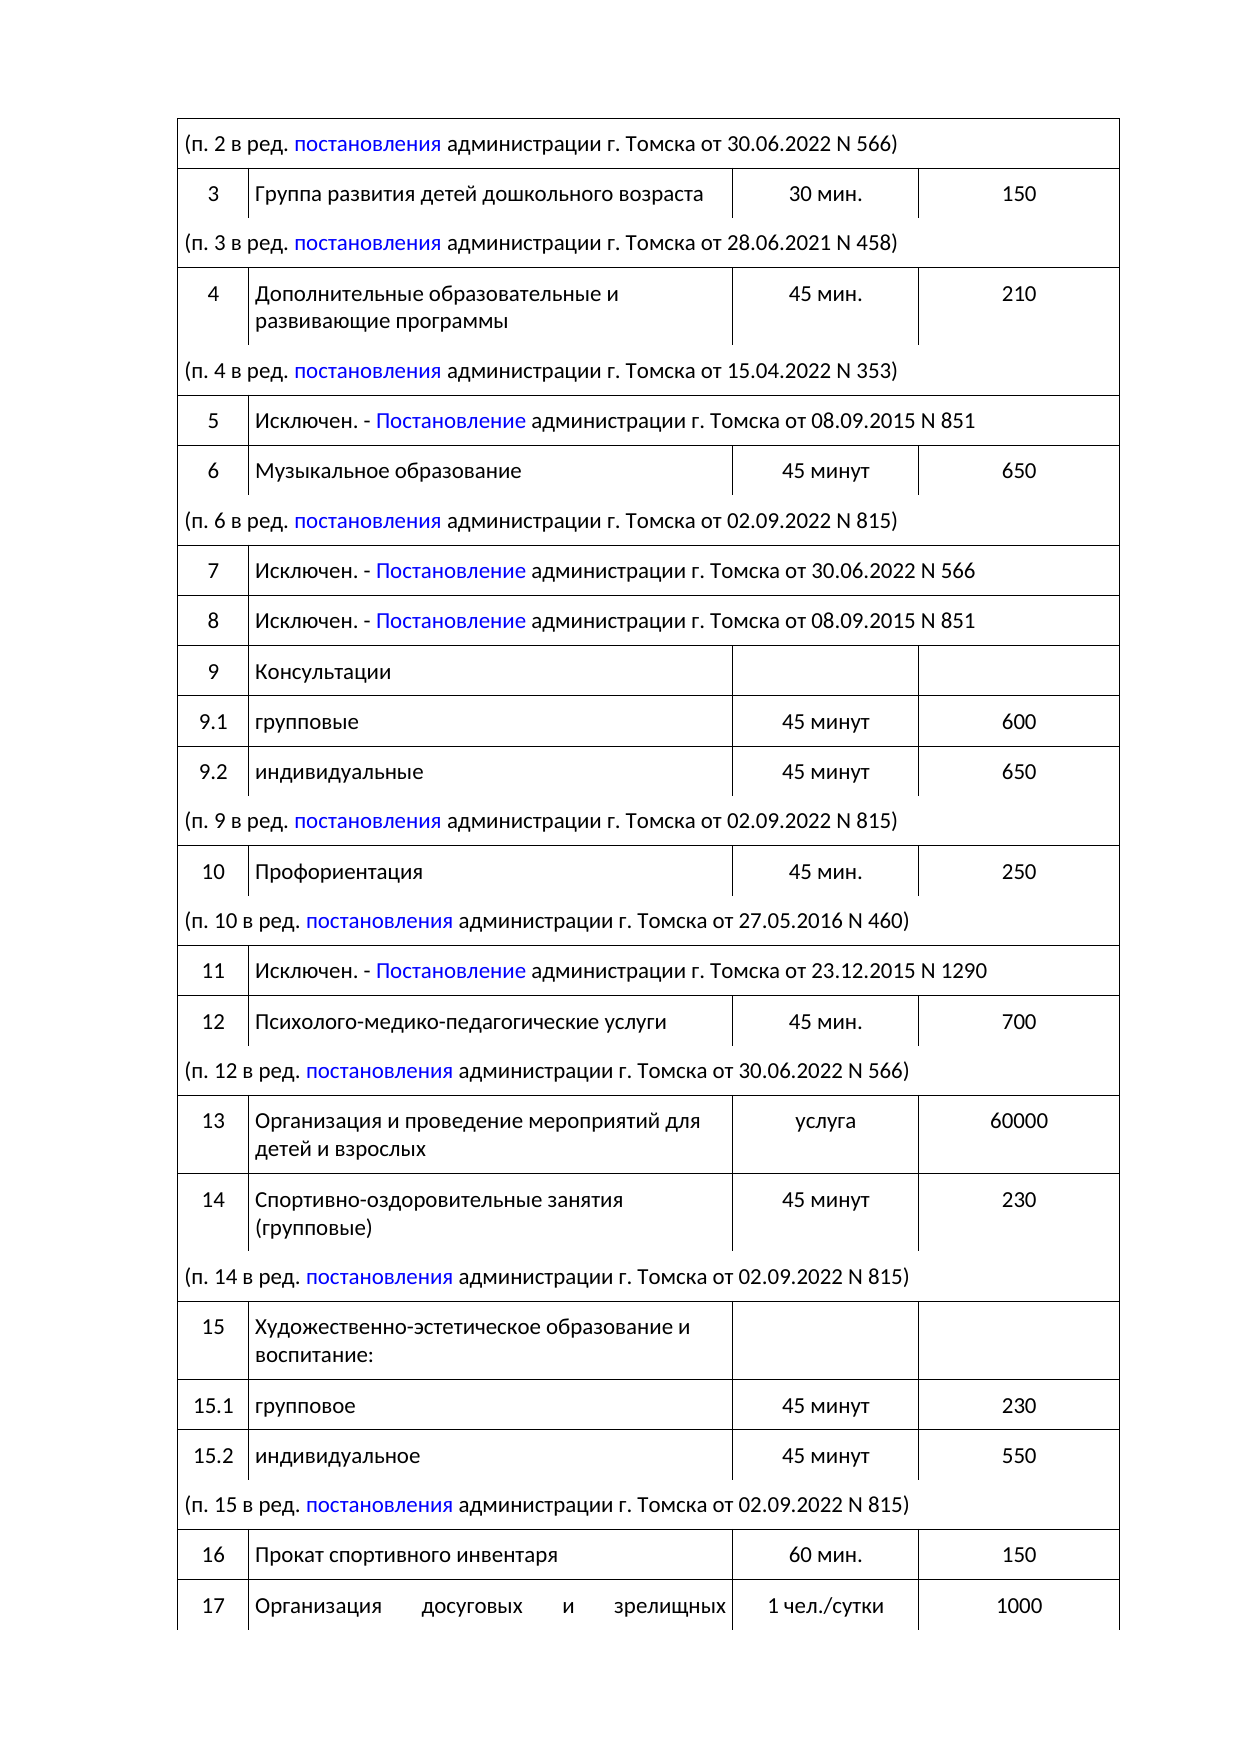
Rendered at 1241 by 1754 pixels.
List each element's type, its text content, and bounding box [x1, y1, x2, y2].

table_cell 10 [178, 846, 248, 896]
table_cell Группа развития детей дошкольного возраста [249, 169, 732, 218]
table_cell 6 [178, 446, 248, 495]
table_cell 9.2 [178, 747, 248, 796]
table_cell [919, 1302, 1119, 1379]
table_cell 30 мин. [733, 169, 918, 218]
table_cell Музыкальное образование [249, 446, 732, 495]
table_cell 600 [919, 696, 1119, 746]
table_cell групповые [249, 696, 732, 746]
table_cell 210 [919, 268, 1119, 345]
table_cell 45 минут [733, 1174, 918, 1251]
table_cell Организация и проведение мероприятий для детей и взрослых [249, 1096, 732, 1173]
table_cell 9.1 [178, 696, 248, 746]
table_cell 16 [178, 1530, 248, 1579]
table_cell 700 [919, 996, 1119, 1046]
table_cell 15 [178, 1302, 248, 1379]
table_cell [919, 646, 1119, 695]
table_cell Профориентация [249, 846, 732, 896]
table_cell 8 [178, 596, 248, 645]
table_cell 650 [919, 747, 1119, 796]
table_cell Консультации [249, 646, 732, 695]
table_cell (п. 10 в ред. постановления администрации г. Томска от 27.05.2016 N 460) [178, 896, 1119, 945]
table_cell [249, 1580, 732, 1629]
table_cell 15.2 [178, 1430, 248, 1480]
table_cell 45 минут [733, 696, 918, 746]
table_cell 45 мин. [733, 996, 918, 1046]
table_cell (п. 6 в ред. постановления администрации г. Томска от 02.09.2022 N 815) [178, 495, 1119, 544]
table_cell групповое [249, 1380, 732, 1429]
table_cell (п. 4 в ред. постановления администрации г. Томска от 15.04.2022 N 353) [178, 345, 1119, 394]
table_cell услуга [733, 1096, 918, 1173]
table_cell 17 [178, 1580, 248, 1629]
table_cell 250 [919, 846, 1119, 896]
table_cell 45 минут [733, 1380, 918, 1429]
table_cell 45 минут [733, 446, 918, 495]
table_cell Исключен. - Постановление администрации г. Томска от 08.09.2015 N 851 [249, 396, 1119, 445]
table_cell Исключен. - Постановление администрации г. Томска от 30.06.2022 N 566 [249, 546, 1119, 595]
table_cell Дополнительные образовательные и развивающие программы [249, 268, 732, 345]
table_cell 45 минут [733, 747, 918, 796]
table_cell индивидуальные [249, 747, 732, 796]
table_cell Исключен. - Постановление администрации г. Томска от 08.09.2015 N 851 [249, 596, 1119, 645]
table_cell Прокат спортивного инвентаря [249, 1530, 732, 1579]
table_cell 14 [178, 1174, 248, 1251]
table_cell 3 [178, 169, 248, 218]
table_cell (п. 9 в ред. постановления администрации г. Томска от 02.09.2022 N 815) [178, 796, 1119, 845]
table_cell (п. 14 в ред. постановления администрации г. Томска от 02.09.2022 N 815) [178, 1251, 1119, 1301]
table_cell 45 минут [733, 1430, 918, 1480]
table_cell 9 [178, 646, 248, 695]
table_cell Исключен. - Постановление администрации г. Томска от 23.12.2015 N 1290 [249, 946, 1119, 995]
table_cell 1000 [919, 1580, 1119, 1629]
table_cell 45 мин. [733, 846, 918, 896]
table_cell 13 [178, 1096, 248, 1173]
table_cell Художественно-эстетическое образование и воспитание: [249, 1302, 732, 1379]
table_cell (п. 3 в ред. постановления администрации г. Томска от 28.06.2021 N 458) [178, 218, 1119, 267]
table_cell 45 мин. [733, 268, 918, 345]
table_cell 650 [919, 446, 1119, 495]
table_cell 550 [919, 1430, 1119, 1480]
table_cell 4 [178, 268, 248, 345]
table_cell 1 чел./сутки [733, 1580, 918, 1629]
table_cell [733, 646, 918, 695]
table_cell 230 [919, 1380, 1119, 1429]
table_cell 150 [919, 1530, 1119, 1579]
table_cell (п. 2 в ред. постановления администрации г. Томска от 30.06.2022 N 566) [178, 119, 1119, 167]
table_cell 60000 [919, 1096, 1119, 1173]
table_cell (п. 15 в ред. постановления администрации г. Томска от 02.09.2022 N 815) [178, 1480, 1119, 1529]
table_cell 15.1 [178, 1380, 248, 1429]
table_cell (п. 12 в ред. постановления администрации г. Томска от 30.06.2022 N 566) [178, 1046, 1119, 1095]
table_cell индивидуальное [249, 1430, 732, 1480]
table_cell Психолого-медико-педагогические услуги [249, 996, 732, 1046]
table_cell 7 [178, 546, 248, 595]
table_cell 60 мин. [733, 1530, 918, 1579]
table_cell [733, 1302, 918, 1379]
table_cell Спортивно-оздоровительные занятия (групповые) [249, 1174, 732, 1251]
table_cell 12 [178, 996, 248, 1046]
table_cell 150 [919, 169, 1119, 218]
table_cell 230 [919, 1174, 1119, 1251]
table_cell 11 [178, 946, 248, 995]
table_cell 5 [178, 396, 248, 445]
